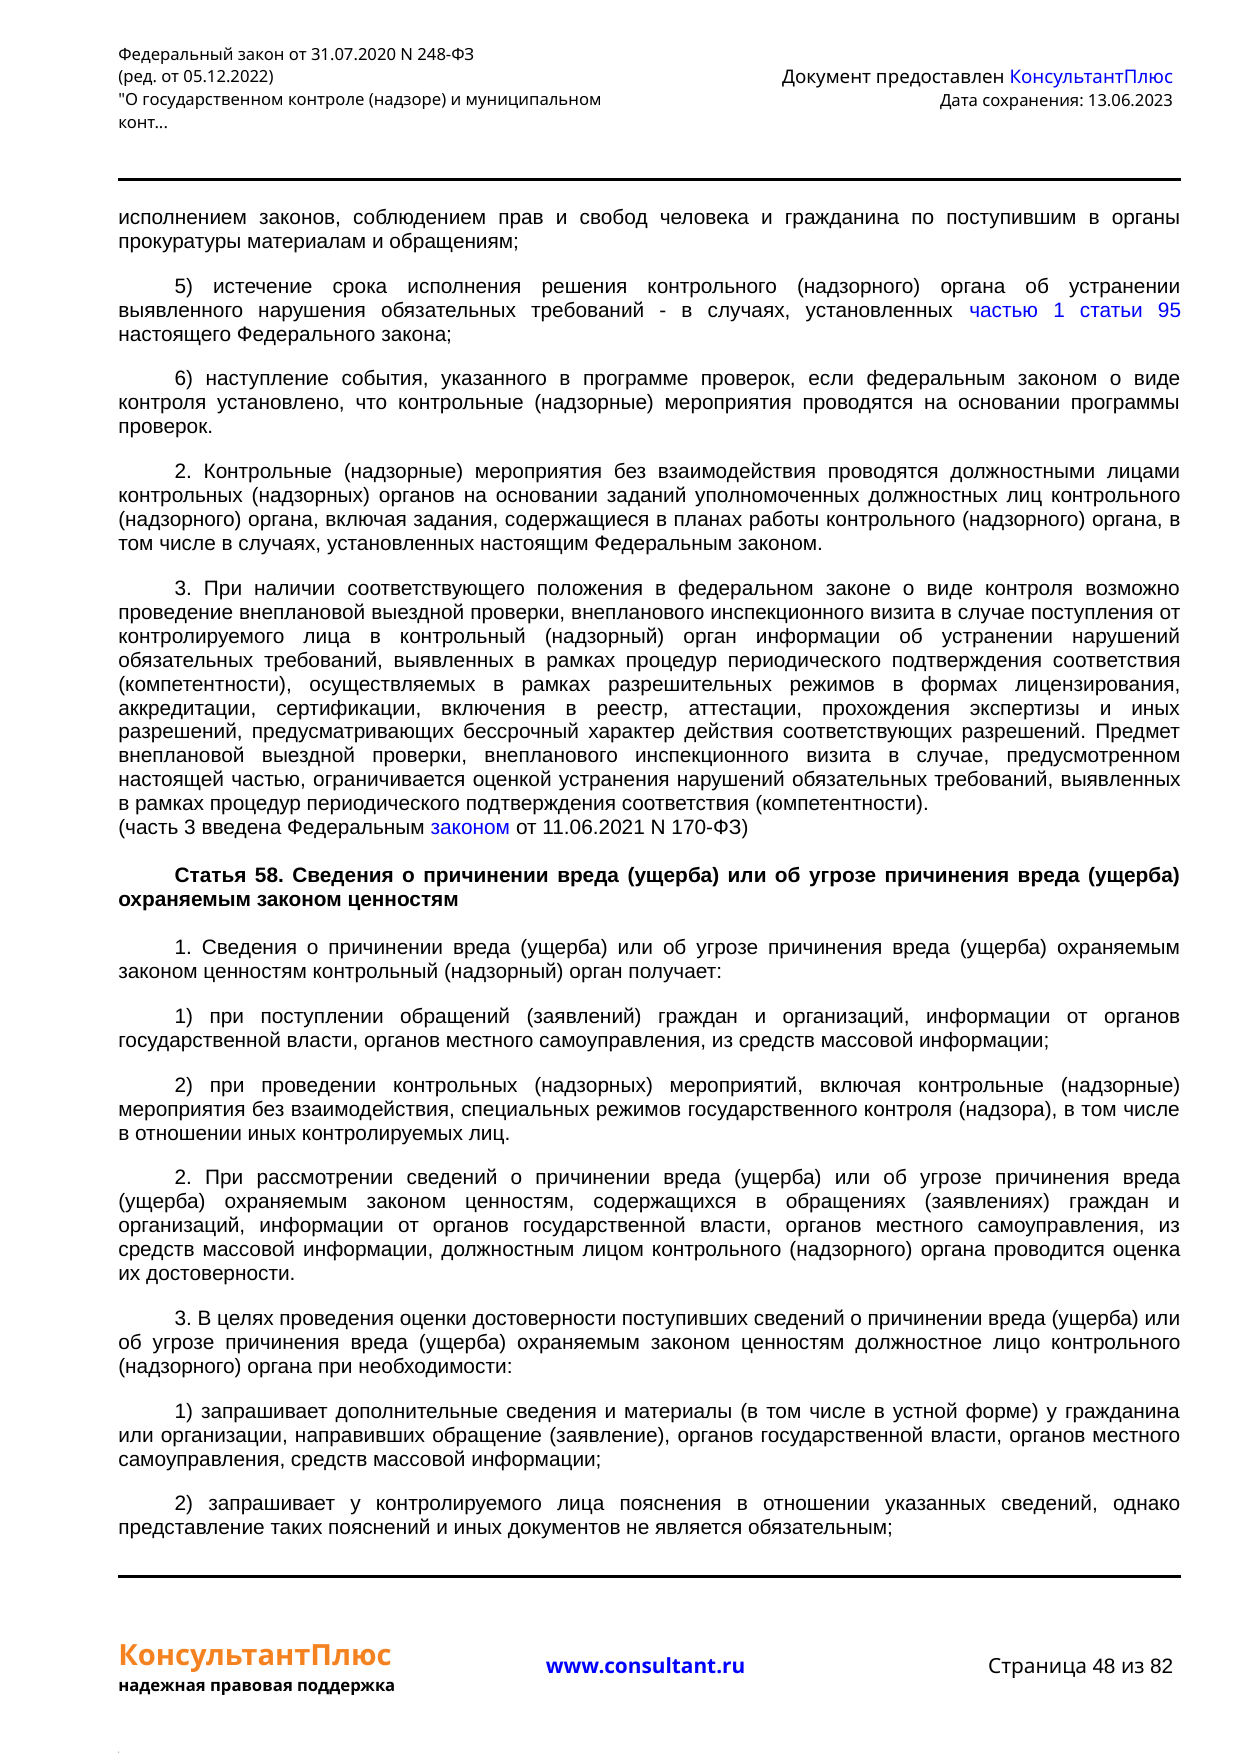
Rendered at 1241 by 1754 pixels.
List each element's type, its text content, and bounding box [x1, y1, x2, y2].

text 2. При рассмотрении сведений о причинении вреда (ущерба) или об угрозе причинения вреда (ущерба) охраняемым законом ценностям, содержащихся в обращениях (заявлениях) граждан и организаций, информации от органов государственной власти, органов местного самоуправления, из средств массовой информации, должностным лицом контрольного (надзорного) органа проводится оценка их достоверности. [118, 1165, 1181, 1285]
text 3. В целях проведения оценки достоверности поступивших сведений о причинении вреда (ущерба) или об угрозе причинения вреда (ущерба) охраняемым законом ценностям должностное лицо контрольного (надзорного) органа при необходимости: [118, 1306, 1181, 1378]
text 5) истечение срока исполнения решения контрольного (надзорного) органа об устранении выявленного нарушения обязательных требований - в случаях, установленных частью 1 статьи 95 настоящего Федерального закона; [118, 273, 1181, 345]
text 2) запрашивает у контролируемого лица пояснения в отношении указанных сведений, однако представление таких пояснений и иных документов не является обязательным; [118, 1491, 1181, 1539]
title Статья 58. Сведения о причинении вреда (ущерба) или об угрозе причинения вреда (ущерба) охраняемым законом ценностям [118, 863, 1181, 911]
text 1) запрашивает дополнительные сведения и материалы (в том числе в устной форме) у гражданина или организации, направивших обращение (заявление), органов государственной власти, органов местного самоуправления, средств массовой информации; [118, 1398, 1181, 1470]
text 2) при проведении контрольных (надзорных) мероприятий, включая контрольные (надзорные) мероприятия без взаимодействия, специальных режимов государственного контроля (надзора), в том числе в отношении иных контролируемых лиц. [118, 1072, 1181, 1144]
text 2. Контрольные (надзорные) мероприятия без взаимодействия проводятся должностными лицами контрольных (надзорных) органов на основании заданий уполномоченных должностных лиц контрольного (надзорного) органа, включая задания, содержащиеся в планах работы контрольного (надзорного) органа, в том числе в случаях, установленных настоящим Федеральным законом. [118, 459, 1181, 555]
text 1. Сведения о причинении вреда (ущерба) или об угрозе причинения вреда (ущерба) охраняемым законом ценностям контрольный (надзорный) орган получает: [118, 935, 1181, 983]
text 6) наступление события, указанного в программе проверок, если федеральным законом о виде контроля установлено, что контрольные (надзорные) мероприятия проводятся на основании программы проверок. [118, 366, 1181, 438]
text 3. При наличии соответствующего положения в федеральном законе о виде контроля возможно проведение внеплановой выездной проверки, внепланового инспекционного визита в случае поступления от контролируемого лица в контрольный (надзорный) орган информации об устранении нарушений обязательных требований, выявленных в рамках процедур периодического подтверждения соответствия (компетентности), осуществляемых в рамках разрешительных режимов в формах лицензирования, аккредитации, сертификации, включения в реестр, аттестации, прохождения экспертизы и иных разрешений, предусматривающих бессрочный характер действия соответствующих разрешений. Предмет внеплановой выездной проверки, внепланового инспекционного визита в случае, предусмотренном настоящей частью, ограничивается оценкой устранения нарушений обязательных требований, выявленных в рамках процедур периодического подтверждения соответствия (компетентности). [118, 576, 1181, 815]
text 1) при поступлении обращений (заявлений) граждан и организаций, информации от органов государственной власти, органов местного самоуправления, из средств массовой информации; [118, 1004, 1181, 1052]
text (часть 3 введена Федеральным законом от 11.06.2021 N 170-ФЗ) [118, 815, 1181, 839]
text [118, 205, 1181, 253]
